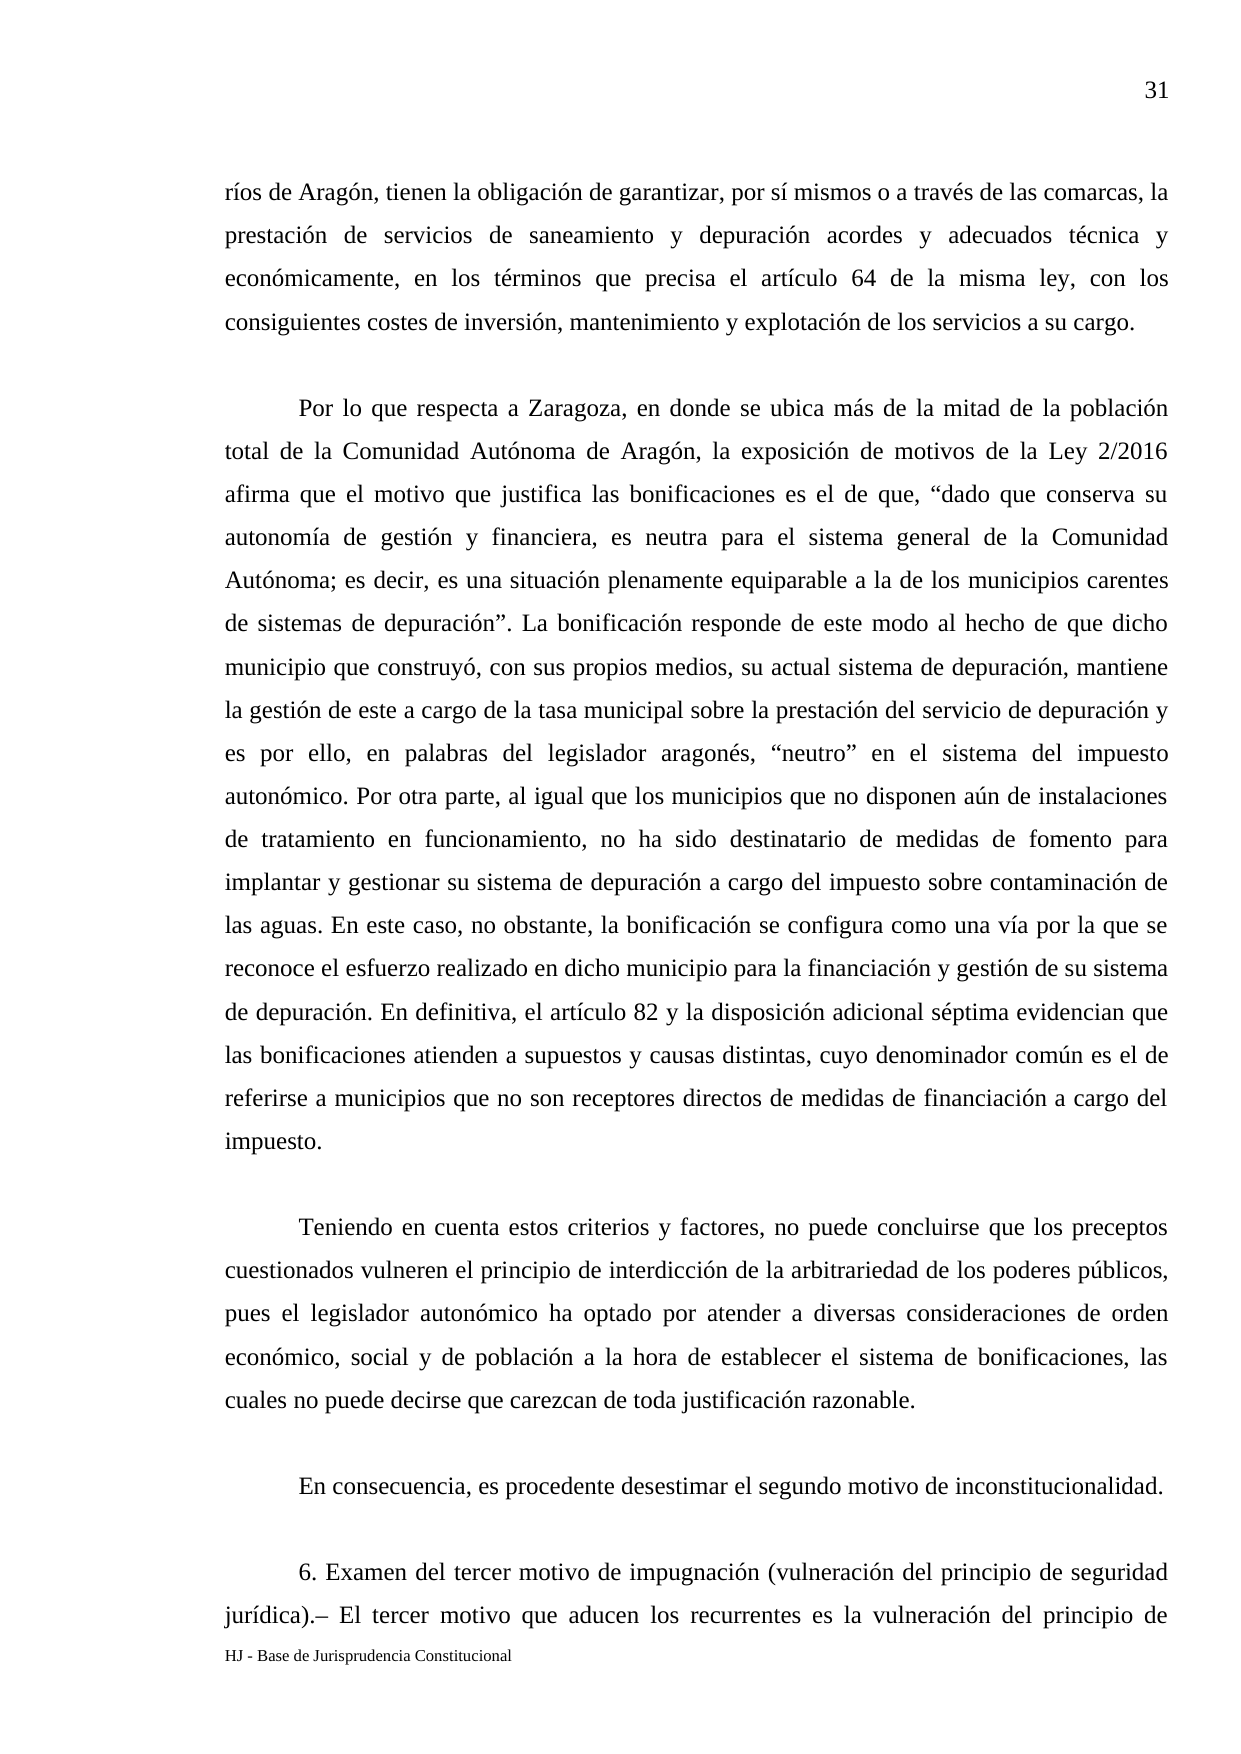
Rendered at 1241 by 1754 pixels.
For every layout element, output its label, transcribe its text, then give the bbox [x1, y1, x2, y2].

text En consecuencia, es procedente desestimar el segundo motivo de inconstitucionalidad. [224, 1471, 1169, 1500]
text Teniendo en cuenta estos criterios y factores, no puede concluirse que los preceptos cuestionados vulneren el principio de interdicción de la arbitrariedad de los poderes públicos, pues el legislador autonómico ha optado por atender a diversas consideraciones de orden económico, social y de población a la hora de establecer el sistema de bonificaciones, las cuales no puede decirse que carezcan de toda justificación razonable. [224, 1212, 1169, 1413]
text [224, 177, 1169, 335]
text Por lo que respecta a Zaragoza, en donde se ubica más de la mitad de la población total de la Comunidad Autónoma de Aragón, la exposición de motivos de la Ley 2/2016 afirma que el motivo que justifica las bonificaciones es el de que, “dado que conserva su autonomía de gestión y financiera, es neutra para el sistema general de la Comunidad Autónoma; es decir, es una situación plenamente equiparable a la de los municipios carentes de sistemas de depuración”. La bonificación responde de este modo al hecho de que dicho municipio que construyó, con sus propios medios, su actual sistema de depuración, mantiene la gestión de este a cargo de la tasa municipal sobre la prestación del servicio de depuración y es por ello, en palabras del legislador aragonés, “neutro” en el sistema del impuesto autonómico. Por otra parte, al igual que los municipios que no disponen aún de instalaciones de tratamiento en funcionamiento, no ha sido destinatario de medidas de fomento para implantar y gestionar su sistema de depuración a cargo del impuesto sobre contaminación de las aguas. En este caso, no obstante, la bonificación se configura como una vía por la que se reconoce el esfuerzo realizado en dicho municipio para la financiación y gestión de su sistema de depuración. En definitiva, el artículo 82 y la disposición adicional séptima evidencian que las bonificaciones atienden a supuestos y causas distintas, cuyo denominador común es el de referirse a municipios que no son receptores directos de medidas de financiación a cargo del impuesto. [224, 393, 1169, 1155]
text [224, 1557, 1169, 1629]
